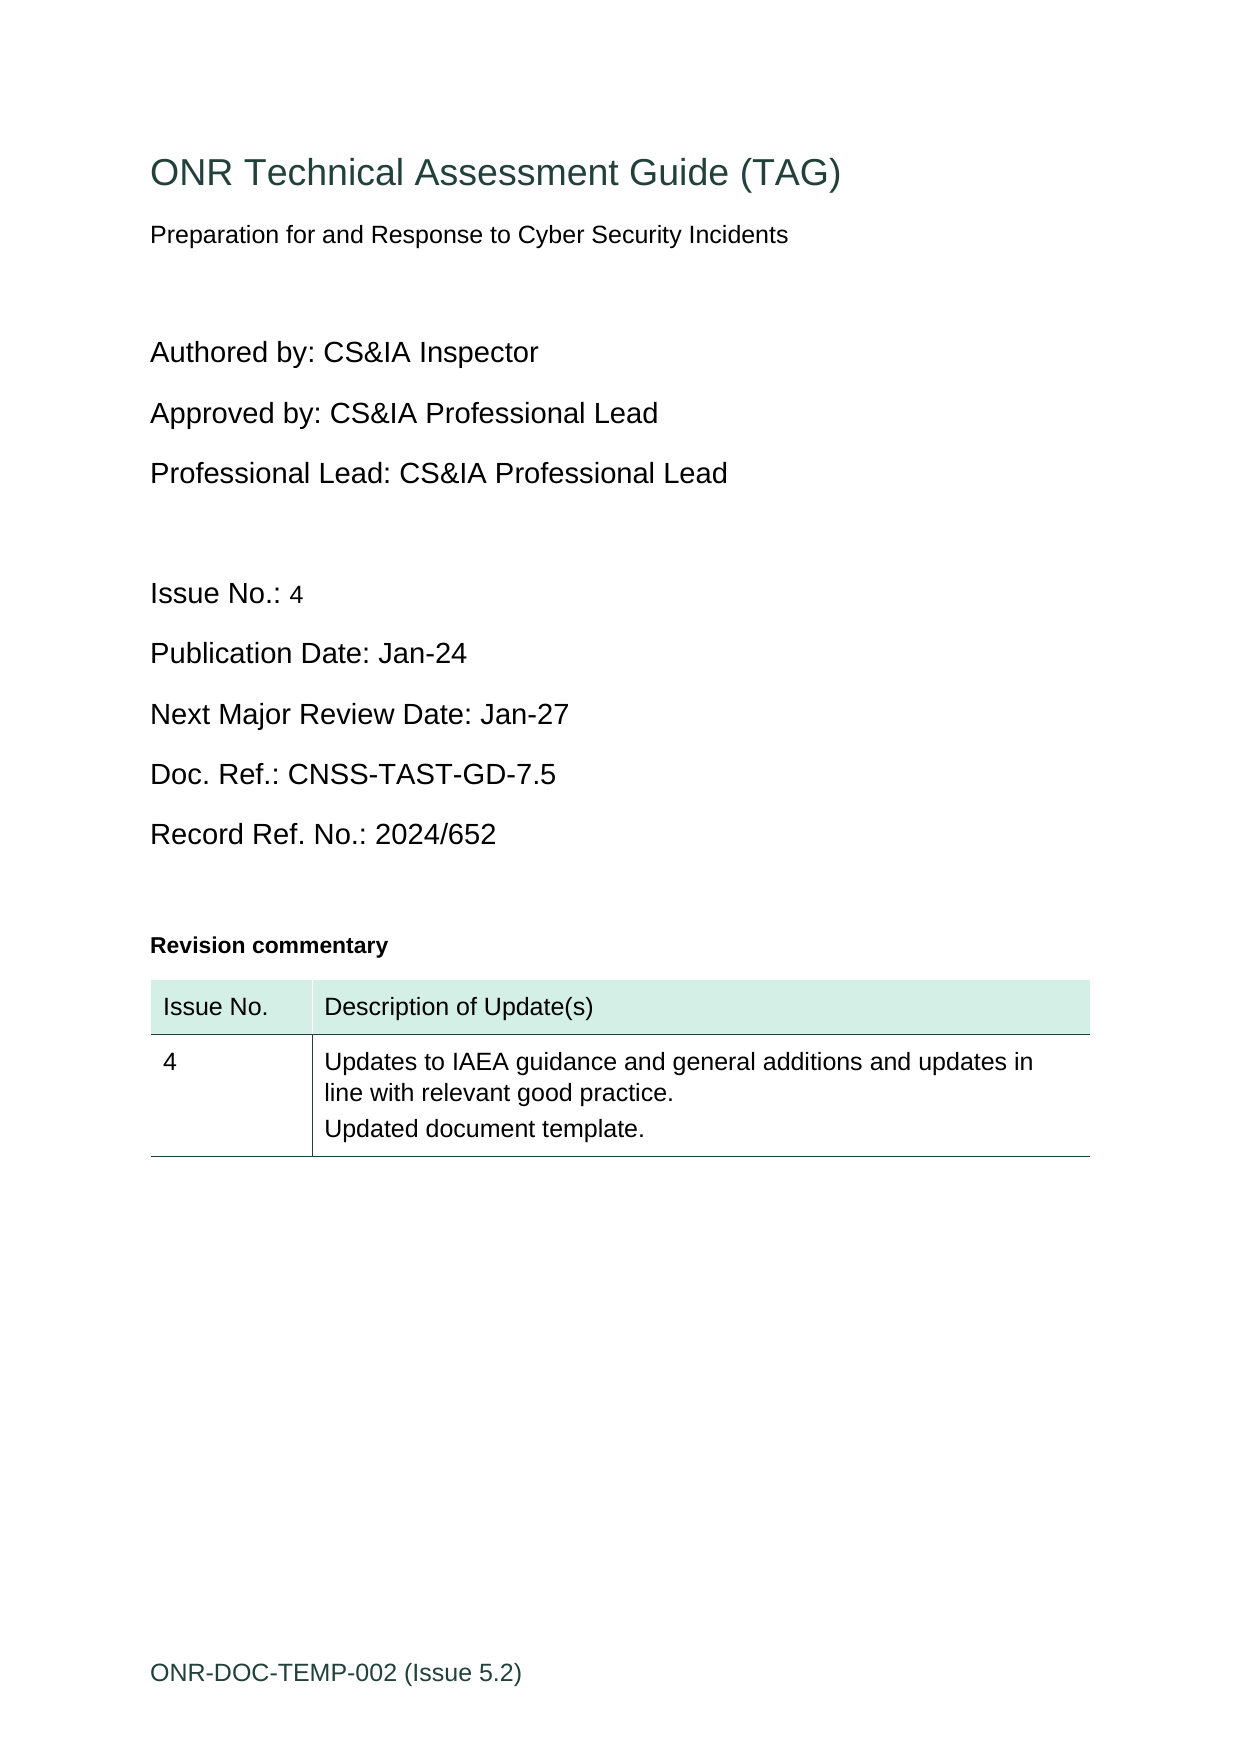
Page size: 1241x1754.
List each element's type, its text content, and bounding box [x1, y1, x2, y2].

text Doc. Ref.: CNSS-TAST-GD-7.5 [150, 757, 1090, 791]
text Authored by: CS&IA Inspector [150, 336, 1090, 369]
text Publication Date: Jan-24 [150, 637, 1090, 670]
text Issue No.: [150, 576, 1090, 610]
table_cell Updates to IAEA guidance and general additions and updates in line with relevant good practice. Updated document template. [313, 1035, 1090, 1156]
text Professional Lead: CS&IA Professional Lead [150, 456, 1090, 489]
text ONR Technical Assessment Guide (TAG) [150, 150, 1090, 193]
text Next Major Review Date: Jan-27 [150, 697, 1090, 730]
table_cell [151, 1035, 312, 1156]
text Approved by: CS&IA Professional Lead [150, 396, 1090, 429]
table_header Issue No. [151, 980, 312, 1034]
text Record Ref. No.: 2024/652 [150, 817, 1090, 851]
text Revision commentary [150, 932, 1090, 959]
table_header Description of Update(s) [313, 980, 1090, 1034]
